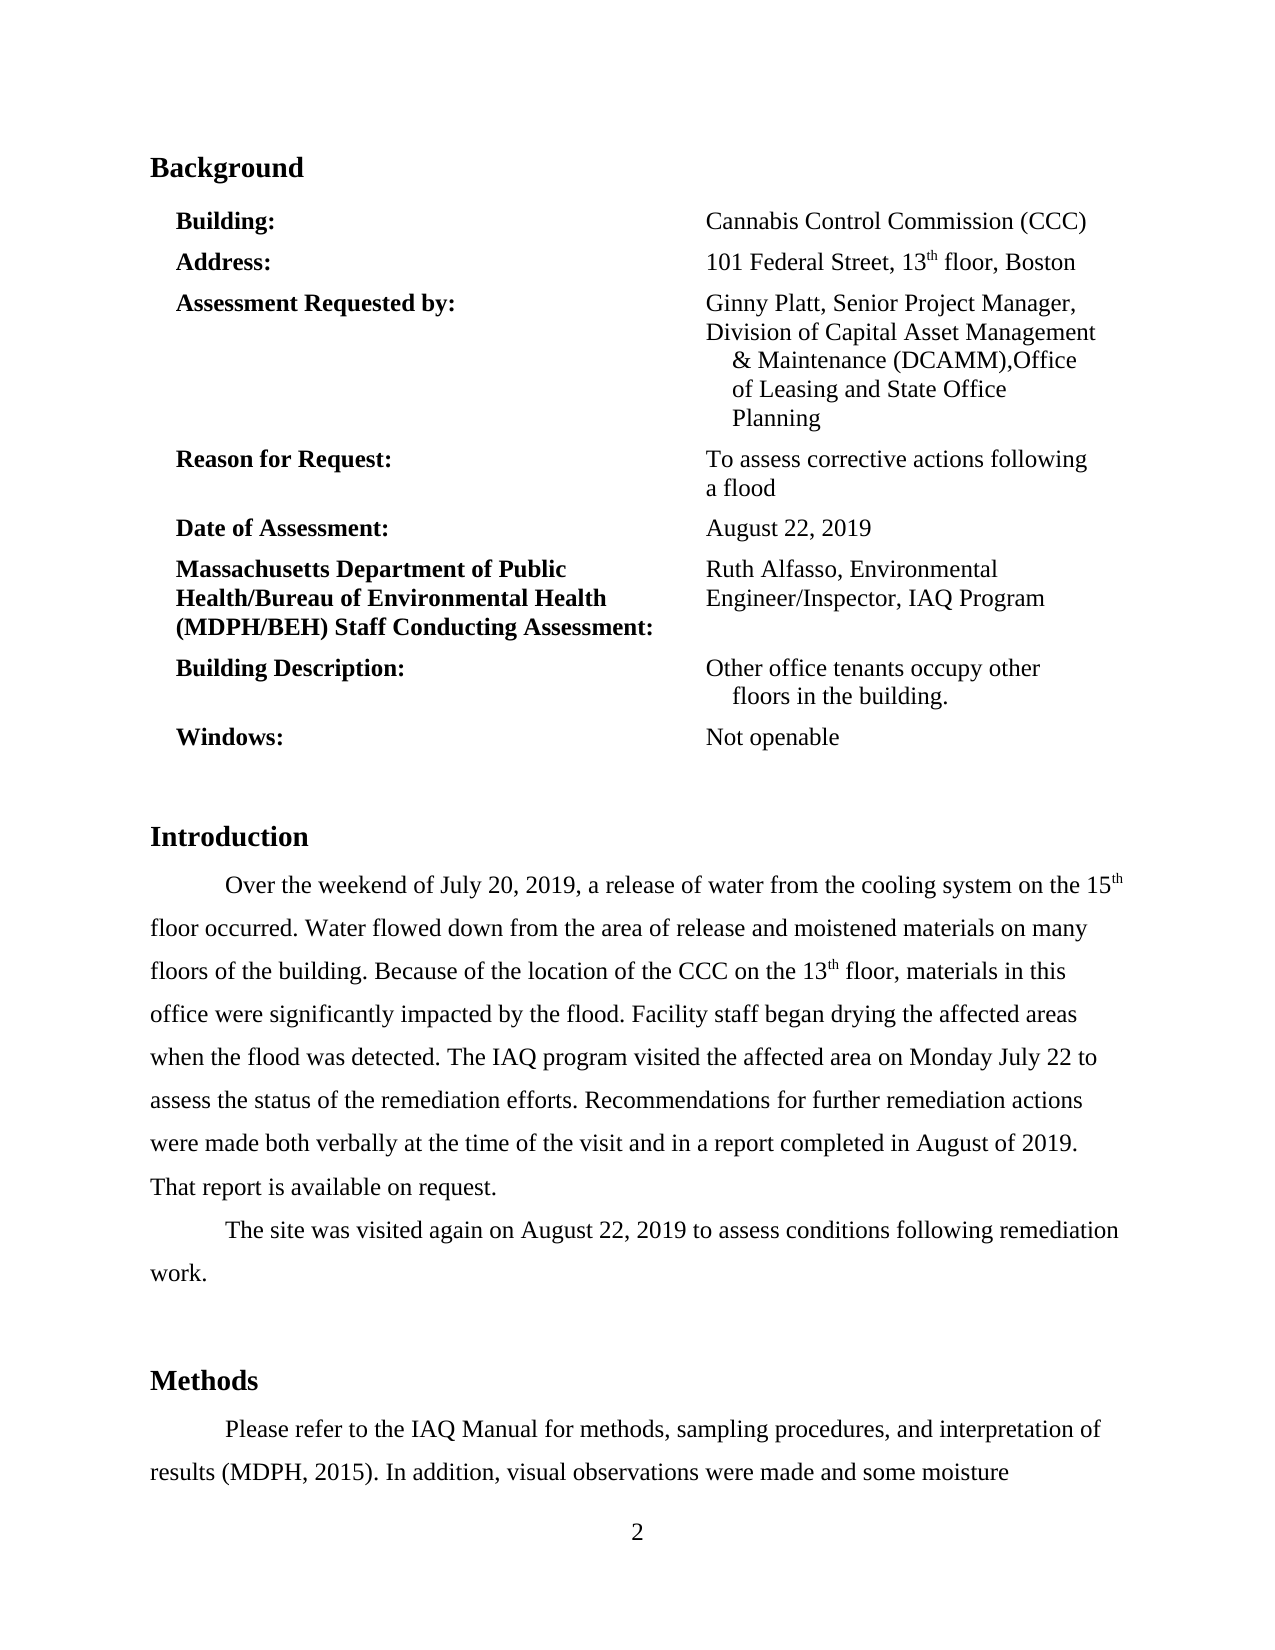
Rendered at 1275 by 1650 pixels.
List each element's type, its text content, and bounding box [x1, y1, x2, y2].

table_cell Windows: [164, 716, 694, 757]
table_cell Ginny Platt, Senior Project Manager, Division of Capital Asset Management & Maintenance (DCAMM),Office of Leasing and State Office Planning [694, 282, 1111, 438]
table_cell Building Description: [164, 647, 694, 716]
table_header Building: [164, 200, 694, 241]
table_cell To assess corrective actions following a flood [694, 438, 1111, 507]
table_cell Assessment Requested by: [164, 282, 694, 438]
subtitle Introduction [150, 819, 1125, 853]
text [150, 1414, 1125, 1486]
table_cell Not openable [694, 716, 1111, 757]
subtitle Methods [150, 1363, 1125, 1397]
table_cell 101 Federal Street, 13th floor, Boston [694, 241, 1111, 282]
table_header Cannabis Control Commission (CCC) [694, 200, 1111, 241]
table_cell Massachusetts Department of Public Health/Bureau of Environmental Health (MDPH/BEH) Staff Conducting Assessment: [164, 548, 694, 647]
text The site was visited again on August 22, 2019 to assess conditions following remediation work. [150, 1215, 1125, 1287]
table_cell August 22, 2019 [694, 508, 1111, 548]
text Over the weekend of July 20, 2019, a release of water from the cooling system on the 15th floor occurred. Water flowed down from the area of release and moistened materials on many floors of the building. Because of the location of the CCC on the 13th floor, materials in this office were significantly impacted by the flood. Facility staff began drying the affected areas when the flood was detected. The IAQ program visited the affected area on Monday July 22 to assess the status of the remediation efforts. Recommendations for further remediation actions were made both verbally at the time of the visit and in a report completed in August of 2019. That report is available on request. [150, 870, 1125, 1200]
table_cell Ruth Alfasso, Environmental Engineer/Inspector, IAQ Program [694, 548, 1111, 647]
table_cell Reason for Request: [164, 438, 694, 507]
table_cell Other office tenants occupy other floors in the building. [694, 647, 1111, 716]
subtitle Background [150, 150, 1125, 183]
table_cell Address: [164, 241, 694, 282]
table_cell Date of Assessment: [164, 508, 694, 548]
